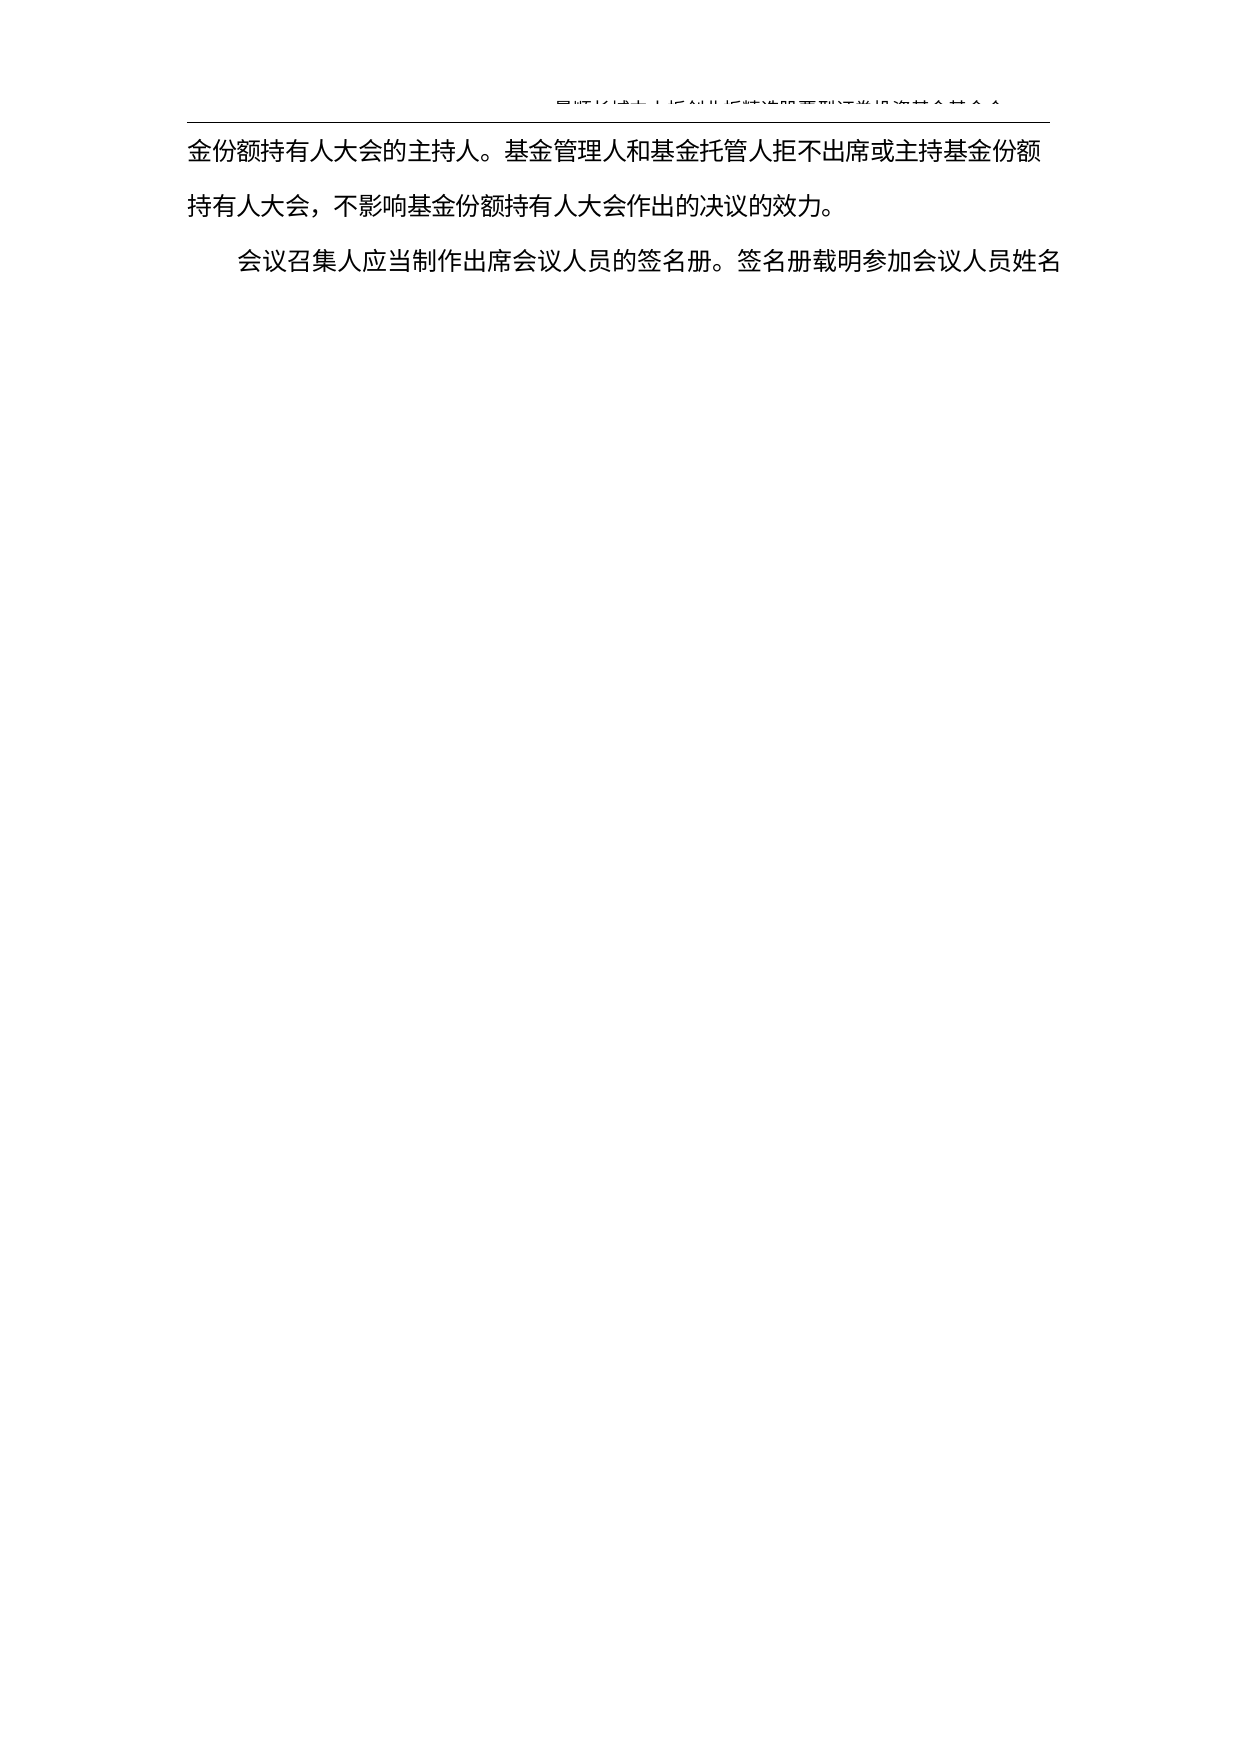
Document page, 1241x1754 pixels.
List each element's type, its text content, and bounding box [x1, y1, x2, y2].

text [187, 131, 1063, 222]
text 会议召集人应当制作出席会议人员的签名册。签名册载明参加会议人员姓名 [237, 241, 1078, 277]
